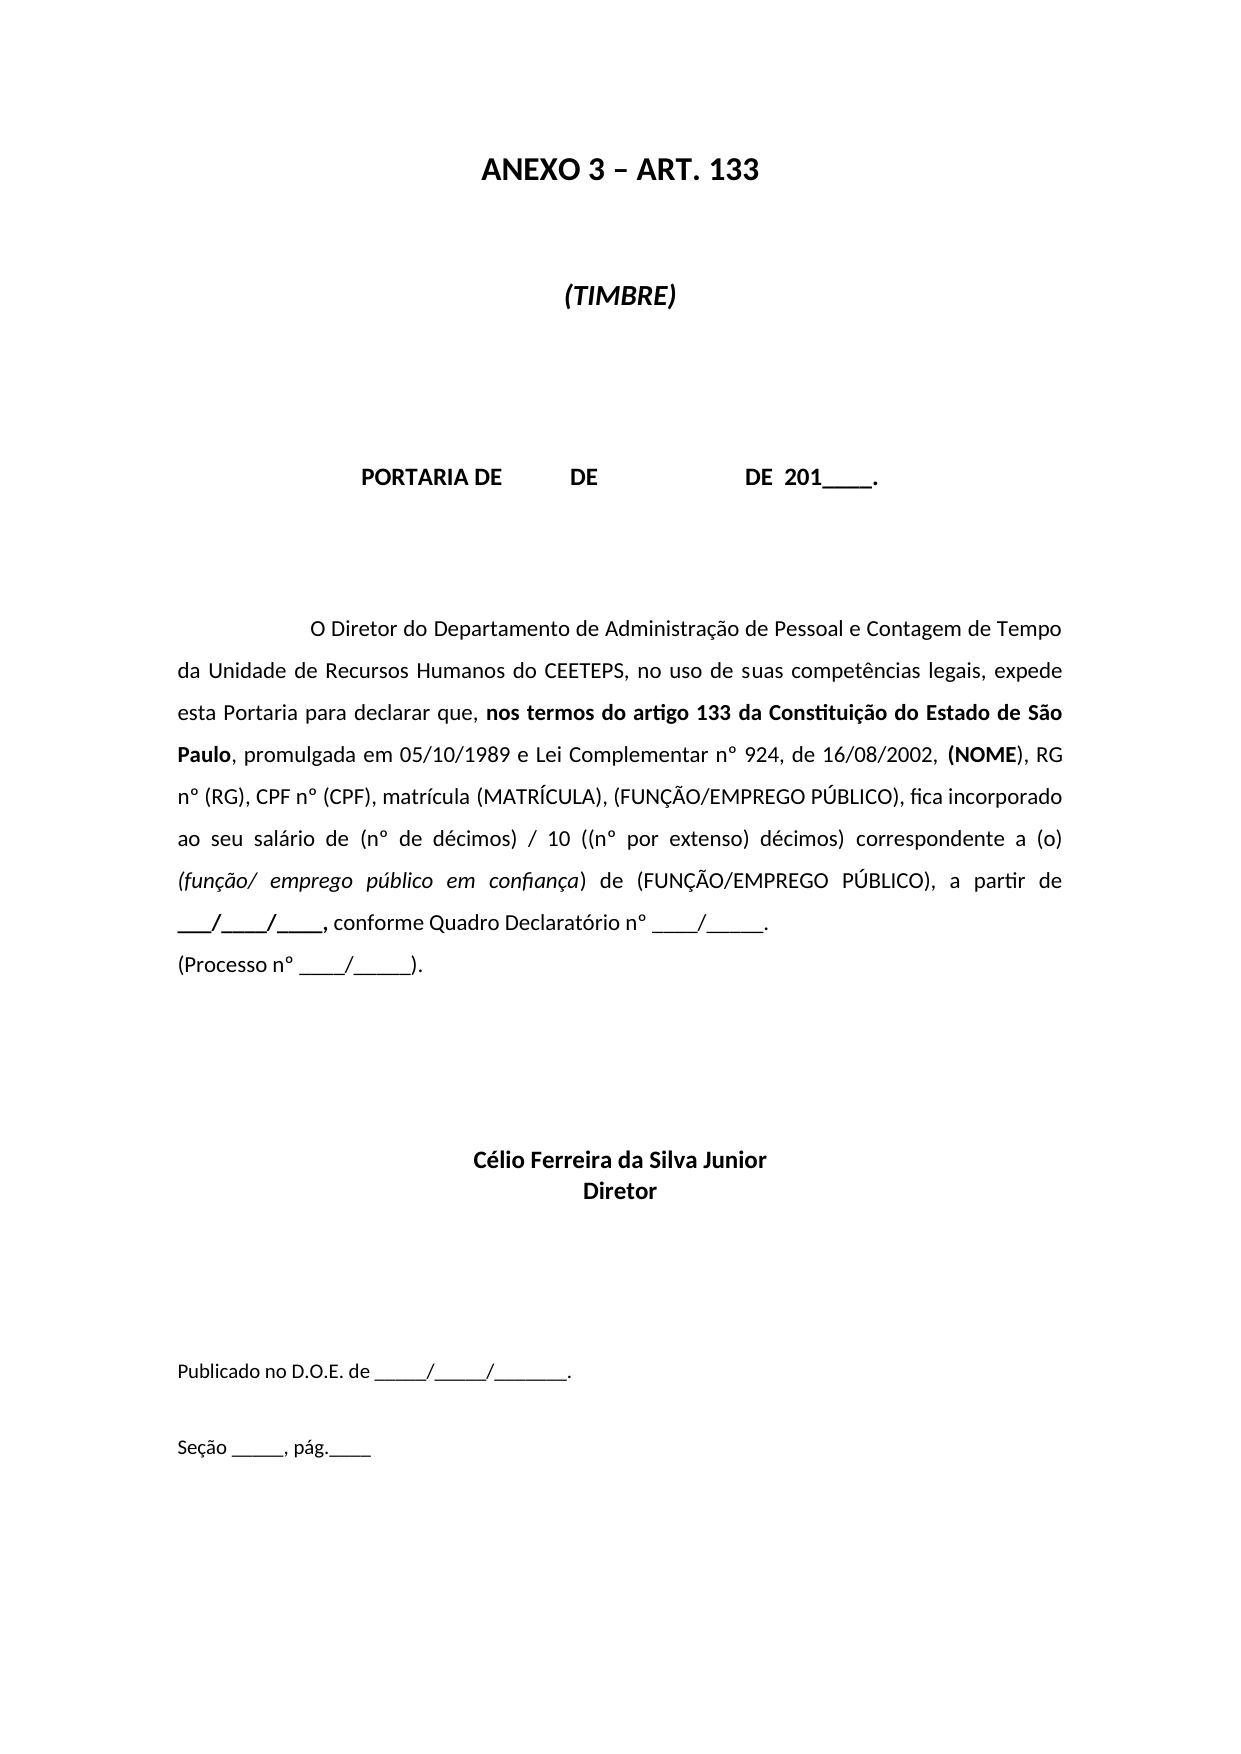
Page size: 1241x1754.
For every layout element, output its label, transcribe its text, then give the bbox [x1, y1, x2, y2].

text Célio Ferreira da Silva Junior [177, 1144, 1063, 1175]
text (Processo nº ____/_____). [177, 950, 1063, 978]
text Publicado no D.O.E. de _____/_____/_______. [177, 1358, 1063, 1383]
text ANEXO 3 – ART. 133 [177, 148, 1063, 188]
text Diretor [177, 1175, 1063, 1205]
text (TIMBRE) [177, 277, 1063, 313]
text PORTARIA DE DE DE 201____. [177, 461, 1063, 492]
text Seção _____, pág.____ [177, 1434, 1063, 1460]
text O Diretor do Departamento de Administração de Pessoal e Contagem de Tempo da Unidade de Recursos Humanos do CEETEPS, no uso de suas competências legais, expede esta Portaria para declarar que, nos termos do artigo 133 da Constituição do Estado de São Paulo, promulgada em 05/10/1989 e Lei Complementar nº 924, de 16/08/2002, (NOME), RG nº (RG), CPF nº (CPF), matrícula (matrícula), (FUNÇÃO/EMPREGO PÚBLICO), fica incorporado ao seu salário de (nº de décimos) / 10 ((nº por extenso) décimos) correspondente a (o) (função/ emprego público em confiança) de (FUNÇÃO/EMPREGO PÚBLICO), a partir de ___/____/____, conforme Quadro Declaratório nº ____/_____. [177, 614, 1063, 936]
